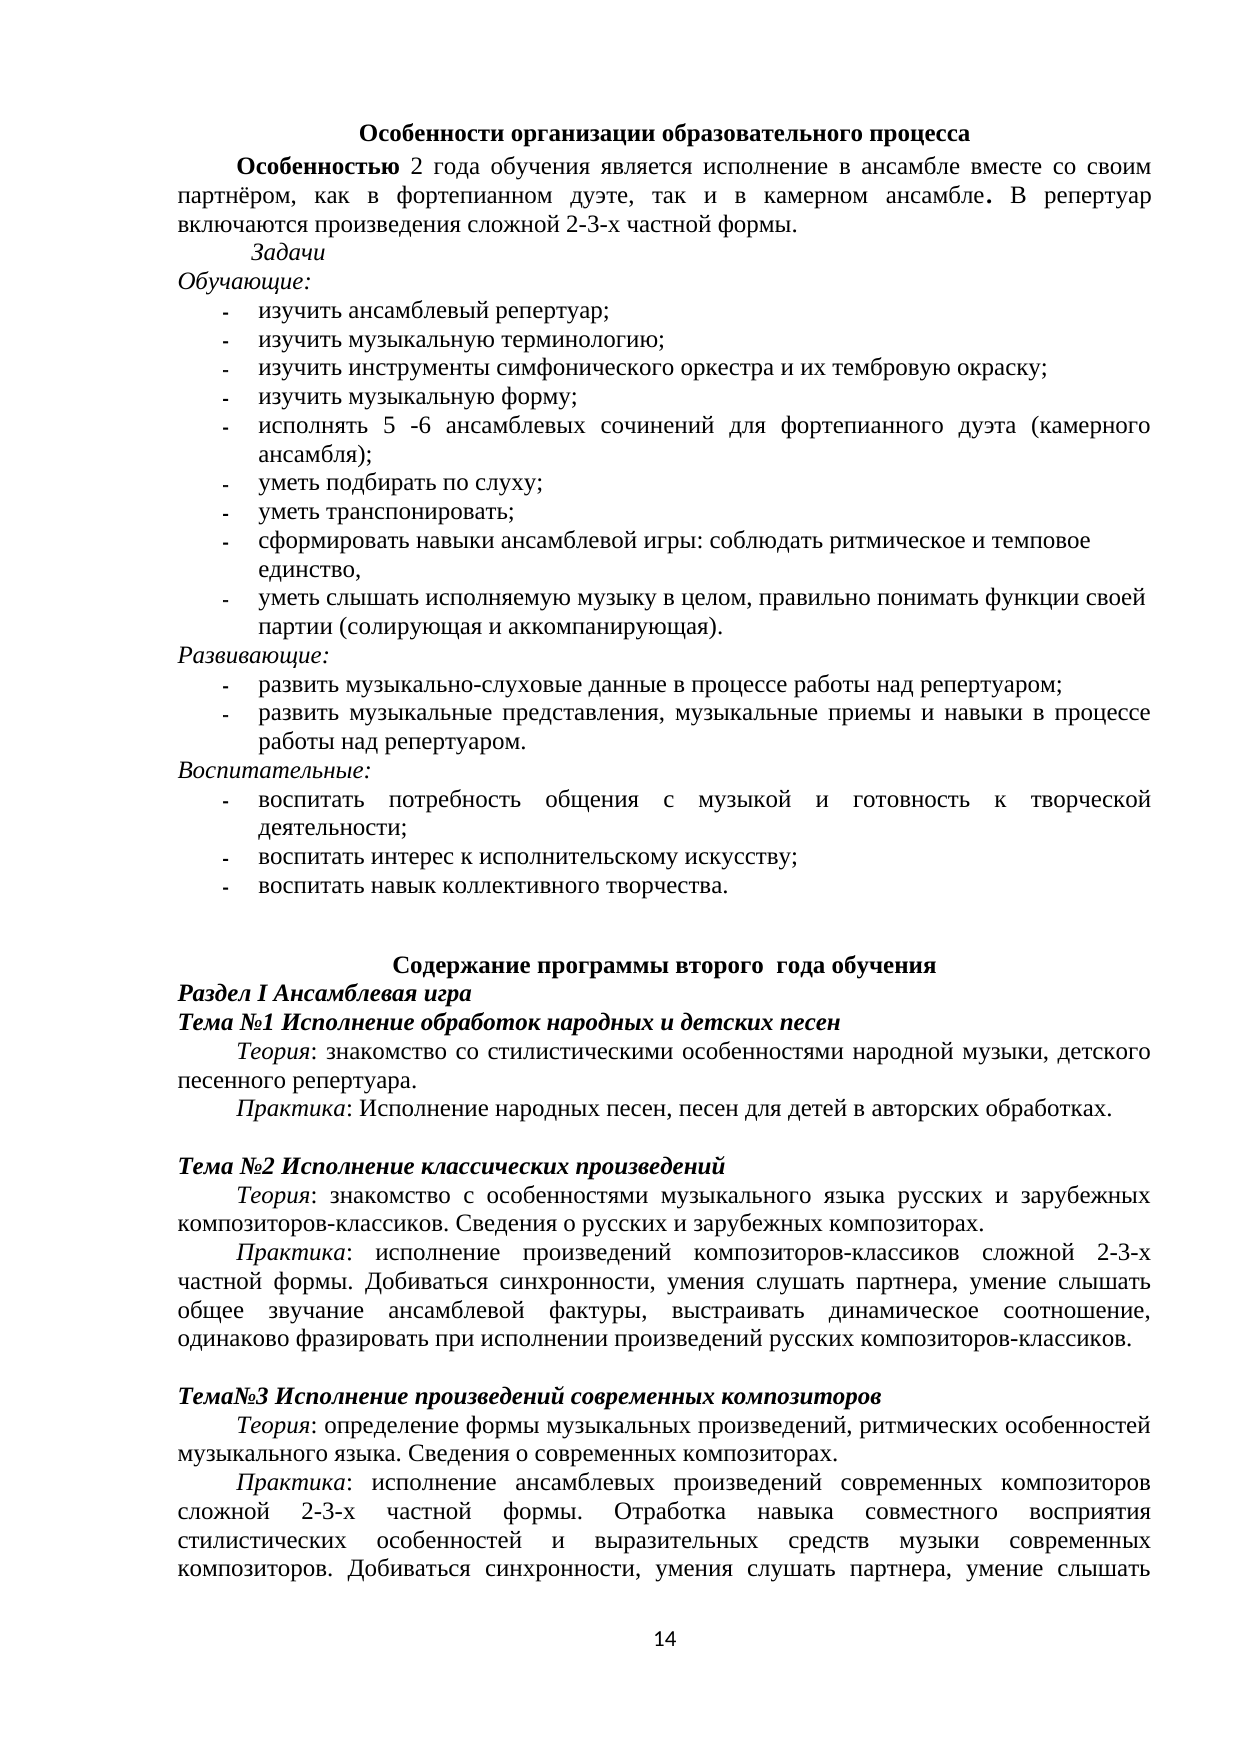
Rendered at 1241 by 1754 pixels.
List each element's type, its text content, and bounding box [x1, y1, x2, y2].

list изучить ансамблевый репертуар; [223, 295, 1152, 324]
list воспитать навык коллективного творчества. [223, 870, 1152, 899]
text Практика: исполнение произведений композиторов-классиков сложной 2-3-х частной формы. Добиваться синхронности, умения слушать партнера, умение слышать общее звучание ансамблевой фактуры, выстраивать динамическое соотношение, одинаково фразировать при исполнении произведений русских композиторов-классиков. [177, 1237, 1152, 1352]
text Особенностью 2 года обучения является исполнение в ансамбле вместе со своим партнёром, как в фортепианном дуэте, так и в камерном ансамбле. В репертуар включаются произведения сложной 2-3-х частной формы. [177, 151, 1152, 237]
text Теория: знакомство с особенностями музыкального языка русских и зарубежных композиторов-классиков. Сведения о русских и зарубежных композиторах. [177, 1180, 1152, 1237]
text Тема №1 Исполнение обработок народных и детских песен [177, 1007, 1152, 1036]
list изучить музыкальную форму; [223, 381, 1152, 410]
text Обучающие: [177, 266, 1152, 295]
text Особенности организации образовательного процесса [177, 118, 1152, 147]
text Практика: Исполнение народных песен, песен для детей в авторских обработках. [177, 1093, 1152, 1122]
text Теория: определение формы музыкальных произведений, ритмических особенностей музыкального языка. Сведения о современных композиторах. [177, 1410, 1152, 1467]
list воспитать интерес к исполнительскому искусству; [223, 841, 1152, 870]
list развить музыкальные представления, музыкальные приемы и навыки в процессе работы над репертуаром. [223, 697, 1152, 755]
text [177, 1467, 1152, 1582]
text Задачи [177, 237, 1152, 266]
text Раздел I Ансамблевая игра [177, 978, 1152, 1007]
list изучить музыкальную терминологию; [223, 324, 1152, 352]
list исполнять 5 -6 ансамблевых сочинений для фортепианного дуэта (камерного ансамбля); [223, 410, 1152, 467]
text Тема №2 Исполнение классических произведений [177, 1151, 1152, 1180]
list уметь подбирать по слуху; [223, 467, 1152, 496]
list изучить инструменты симфонического оркестра и их тембровую окраску; [223, 352, 1152, 381]
text Развивающие: [177, 640, 1152, 669]
list уметь транспонировать; [223, 496, 1152, 525]
list сформировать навыки ансамблевой игры: соблюдать ритмическое и темповое единство, [223, 525, 1152, 582]
text Содержание программы второго года обучения [177, 950, 1152, 978]
list воспитать потребность общения с музыкой и готовность к творческой деятельности; [223, 784, 1152, 841]
list уметь слышать исполняемую музыку в целом, правильно понимать функции своей партии (солирующая и аккомпанирующая). [223, 582, 1152, 640]
list развить музыкально-слуховые данные в процессе работы над репертуаром; [223, 669, 1152, 697]
text Воспитательные: [177, 755, 1152, 784]
text Теория: знакомство со стилистическими особенностями народной музыки, детского песенного репертуара. [177, 1036, 1152, 1093]
text Тема№3 Исполнение произведений современных композиторов [177, 1381, 1152, 1410]
